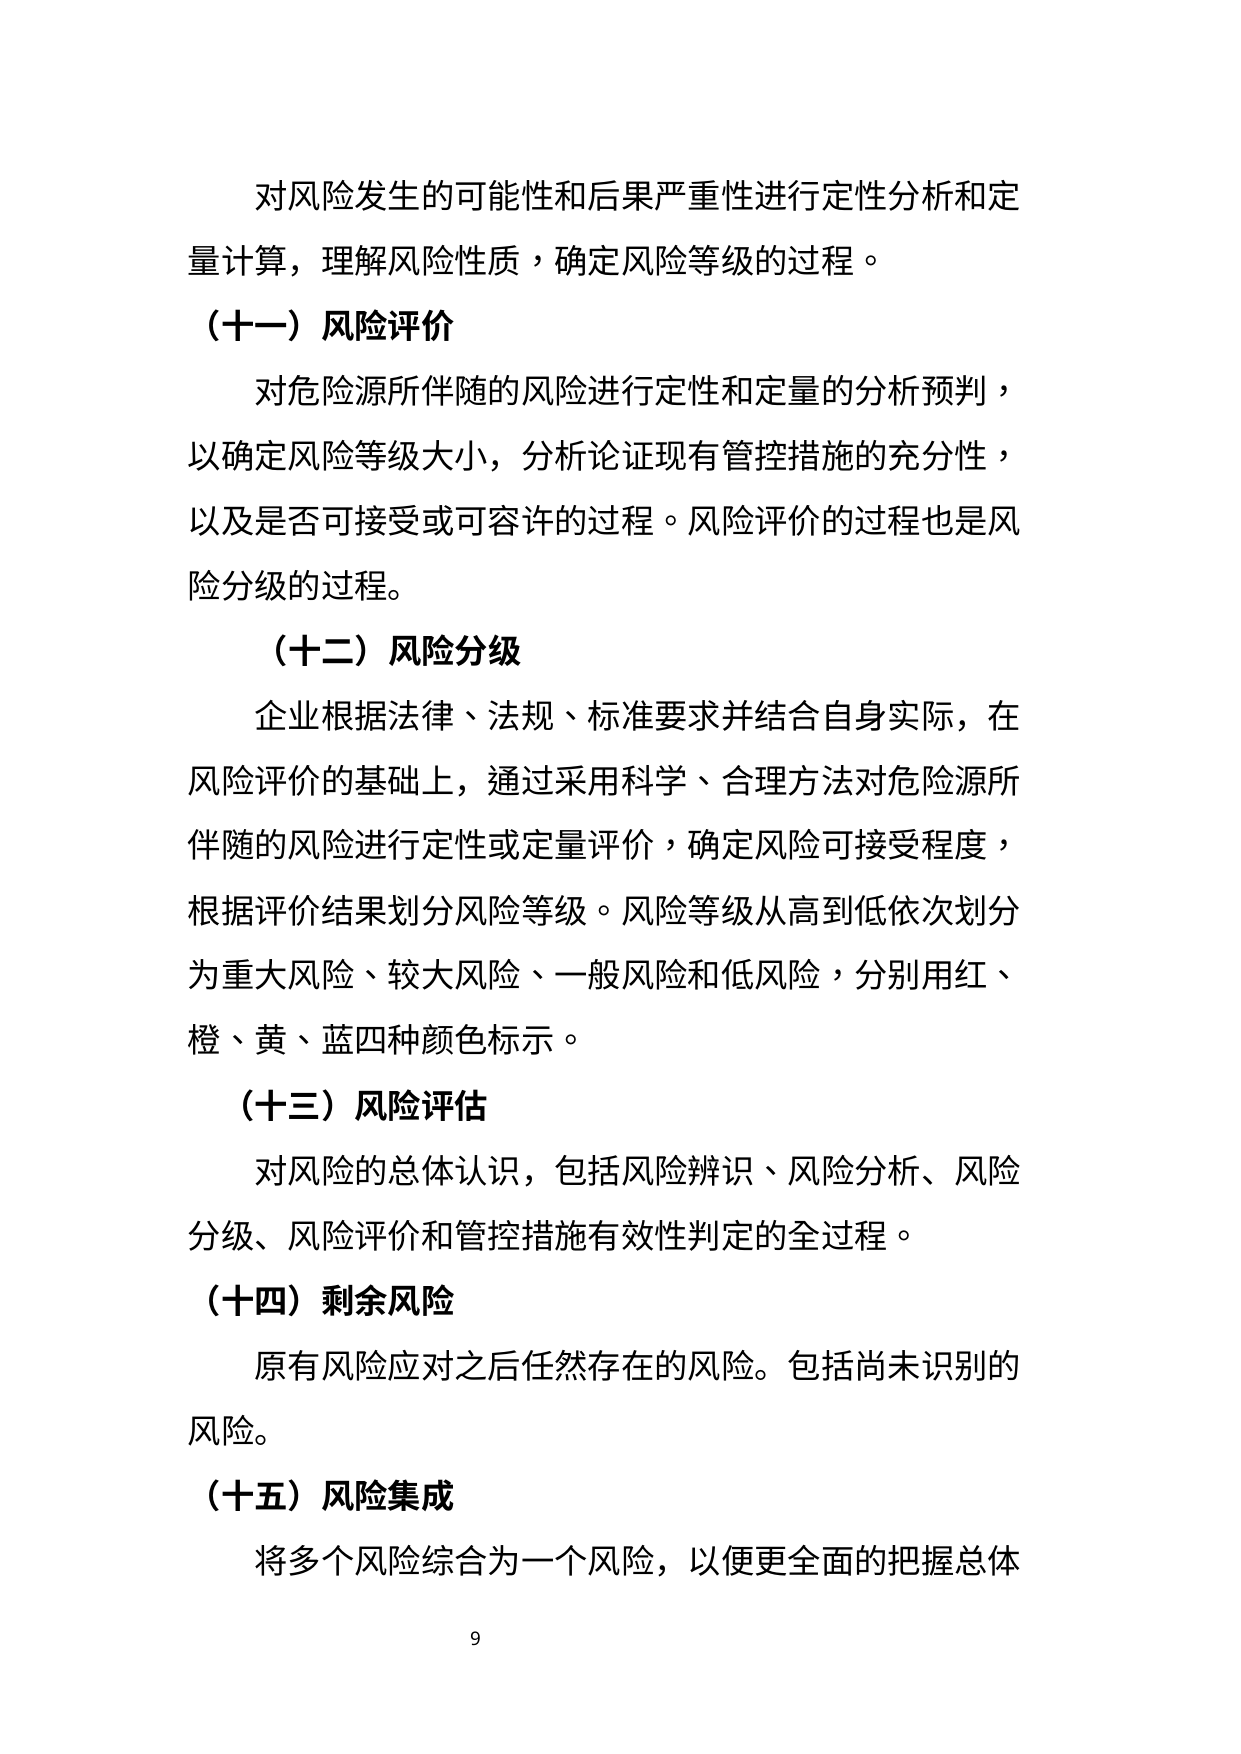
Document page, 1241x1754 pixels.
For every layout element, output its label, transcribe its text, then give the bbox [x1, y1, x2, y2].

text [187, 1527, 1053, 1592]
text 对危险源所伴随的风险进行定性和定量的分析预判，以确定风险等级大小，分析论证现有管控措施的充分性，以及是否可接受或可容许的过程。风险评价的过程也是风险分级的过程。 [187, 357, 1053, 617]
text （十二）风险分级 [187, 617, 1053, 682]
text （十四）剩余风险 [187, 1267, 1053, 1332]
text 原有风险应对之后任然存在的风险。包括尚未识别的风险。 [187, 1332, 1053, 1462]
text （十一）风险评价 [187, 292, 1053, 357]
text 对风险发生的可能性和后果严重性进行定性分析和定量计算，理解风险性质，确定风险等级的过程。 [187, 162, 1053, 292]
text 对风险的总体认识，包括风险辨识、风险分析、风险分级、风险评价和管控措施有效性判定的全过程。 [187, 1137, 1053, 1267]
text 企业根据法律、法规、标准要求并结合自身实际，在风险评价的基础上，通过采用科学、合理方法对危险源所伴随的风险进行定性或定量评价，确定风险可接受程度，根据评价结果划分风险等级。风险等级从高到低依次划分为重大风险、较大风险、一般风险和低风险，分别用红、橙、黄、蓝四种颜色标示。 [187, 682, 1053, 1072]
text （十三）风险评估 [187, 1072, 1053, 1137]
text （十五）风险集成 [187, 1462, 1053, 1527]
